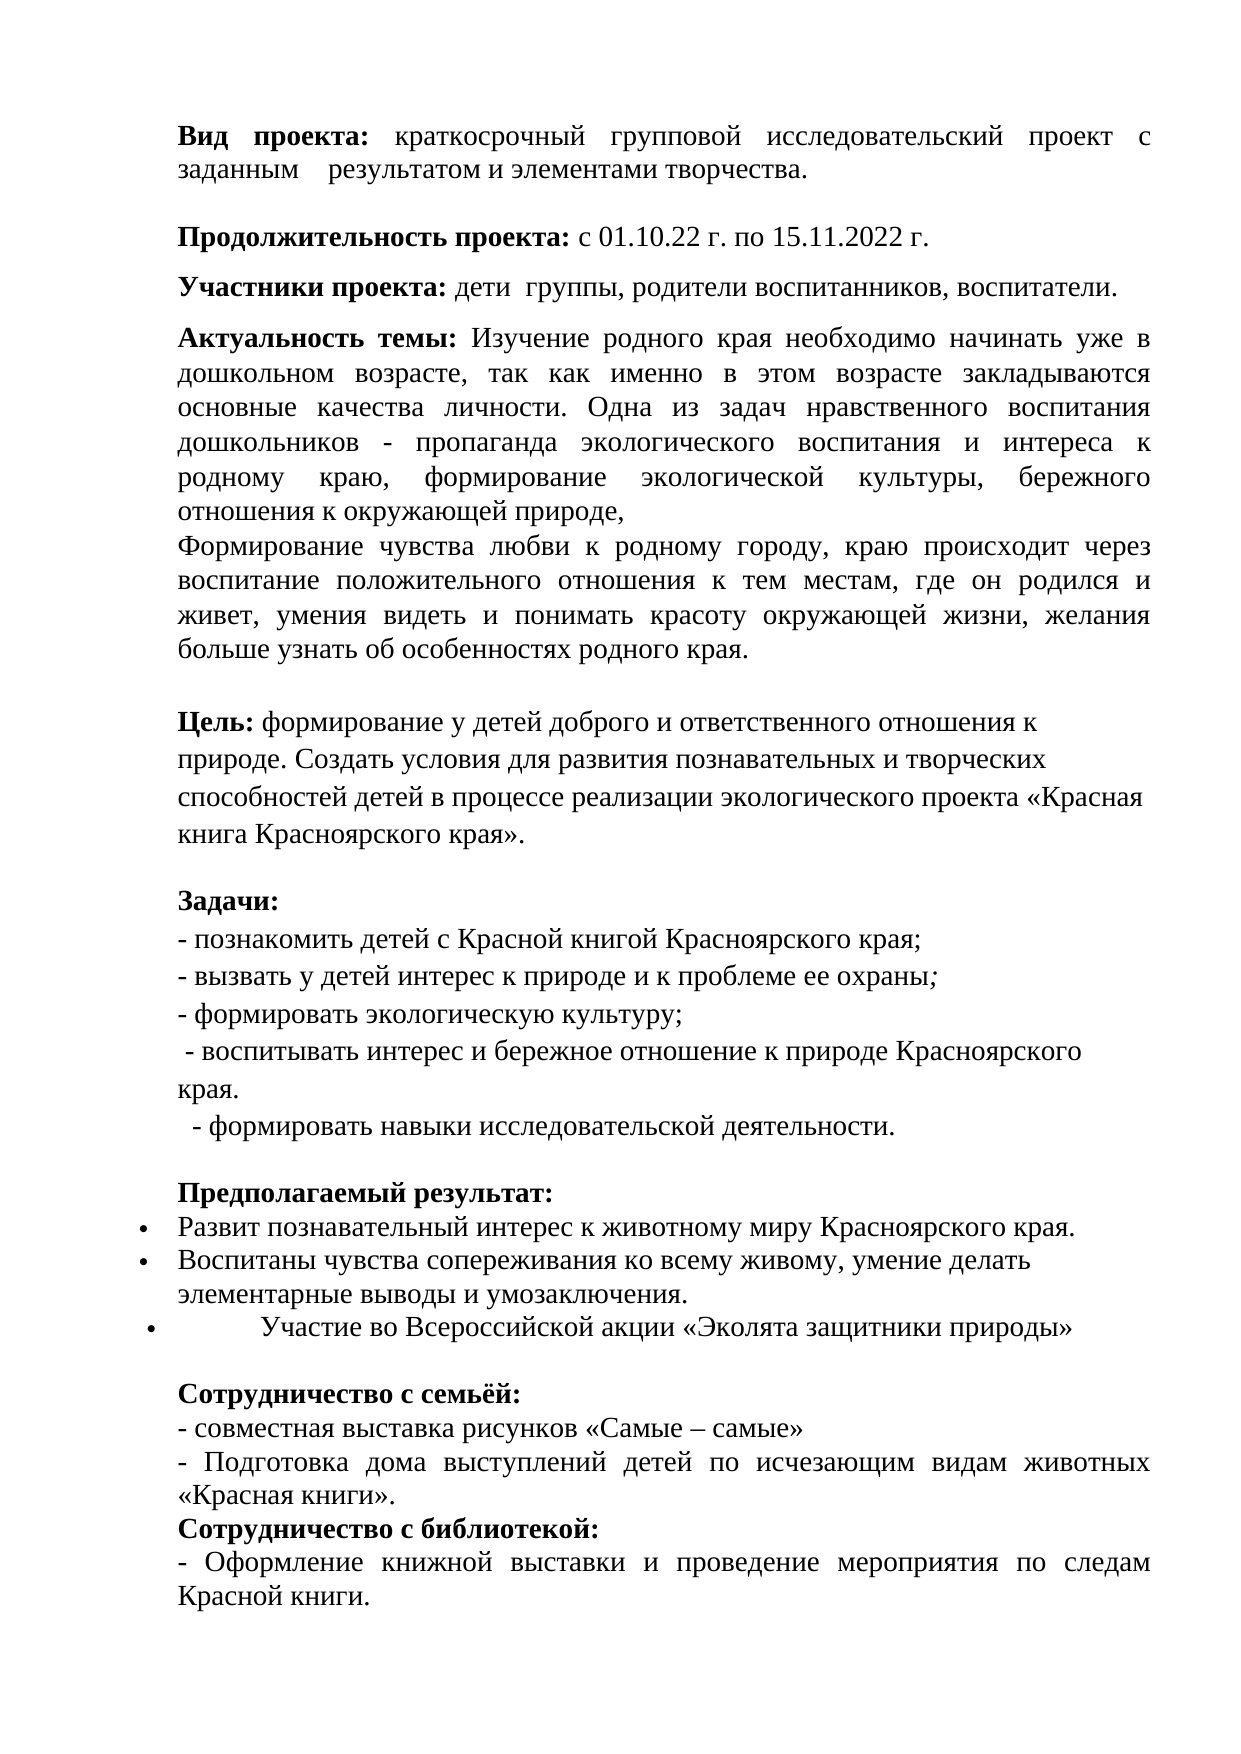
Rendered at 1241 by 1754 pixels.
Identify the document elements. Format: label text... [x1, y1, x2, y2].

list Воспитаны чувства сопереживания ко всему живому, умение делать элементарные выводы и умозаключения. [140, 1242, 1152, 1309]
list Развит познавательный интерес к животному миру Красноярского края. [140, 1209, 1152, 1242]
text Вид проекта: краткосрочный групповой исследовательский проект с заданным результатом и элементами творчества. [177, 118, 1152, 185]
text Продолжительность проекта: с 01.10.22 г. по 15.11.2022 г. [177, 219, 1152, 252]
text - Подготовка дома выступлений детей по исчезающим видам животных «Красная книги». [177, 1444, 1152, 1511]
text - воспитывать интерес и бережное отношение к природе Красноярского края. [177, 1029, 1152, 1104]
text Предполагаемый результат: [177, 1175, 1152, 1209]
text - вызвать у детей интерес к природе и к проблеме ее охраны; [177, 954, 1152, 992]
text Задачи: [177, 883, 1152, 917]
text Участники проекта: дети группы, родители воспитанников, воспитатели. [177, 269, 1152, 303]
text - формировать экологическую культуру; [177, 992, 1152, 1029]
text - познакомить детей с Красной книгой Красноярского края; [177, 917, 1152, 954]
text - Оформление книжной выставки и проведение мероприятия по следам Красной книги. [177, 1544, 1152, 1611]
text Сотрудничество с семьёй: [177, 1377, 1152, 1410]
list Участие во Всероссийской акции «Эколята защитники природы» [148, 1309, 1152, 1343]
text Формирование чувства любви к родному городу, краю происходит через воспитание положительного отношения к тем местам, где он родился и живет, умения видеть и понимать красоту окружающей жизни, желания больше узнать об особенностях родного края. [177, 527, 1152, 665]
text Цель: формирование у детей доброго и ответственного отношения к природе. Создать условия для развития познавательных и творческих способностей детей в процессе реализации экологического проекта «Красная книга Красноярского края». [177, 700, 1152, 850]
text Сотрудничество с библиотекой: [177, 1511, 1152, 1544]
text Актуальность темы: Изучение родного края необходимо начинать уже в дошкольном возрасте, так как именно в этом возрасте закладываются основные качества личности. Одна из задач нравственного воспитания дошкольников - пропаганда экологического воспитания и интереса к родному краю, формирование экологической культуры, бережного отношения к окружающей природе, [177, 319, 1152, 527]
text - формировать навыки исследовательской деятельности. [177, 1104, 1152, 1142]
text - совместная выставка рисунков «Самые – самые» [177, 1410, 1152, 1444]
